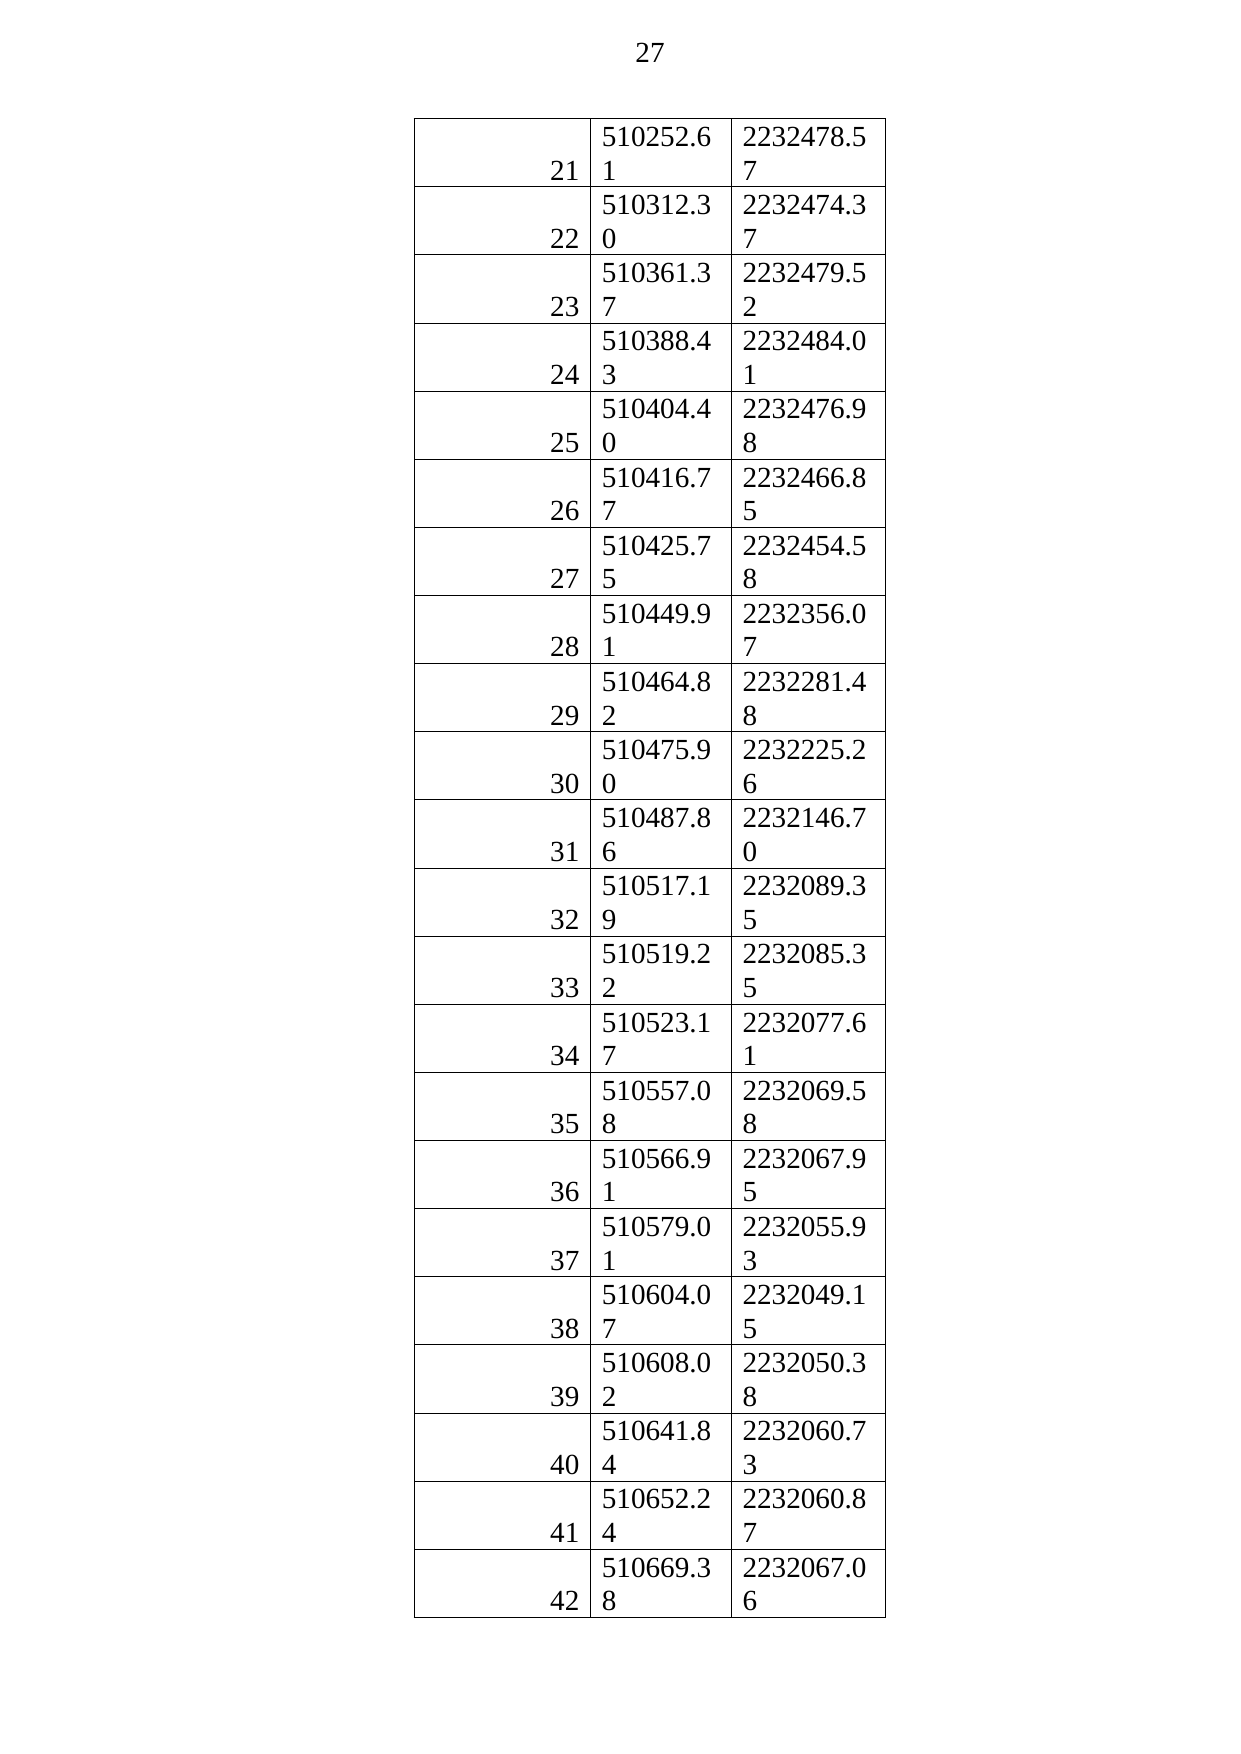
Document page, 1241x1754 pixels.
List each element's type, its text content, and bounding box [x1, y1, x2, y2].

table_cell 41 [415, 1482, 590, 1549]
table_cell 510312.30 [591, 187, 731, 254]
table_cell 510404.40 [591, 392, 731, 459]
table_cell 2232050.38 [732, 1345, 885, 1412]
table_cell 2232060.73 [732, 1414, 885, 1481]
table_cell 510669.38 [591, 1550, 731, 1617]
table_cell 42 [415, 1550, 590, 1617]
table_cell 2232454.58 [732, 528, 885, 595]
table_cell 2232478.57 [732, 119, 885, 186]
table_cell 510579.01 [591, 1209, 731, 1276]
table_cell 2232466.85 [732, 460, 885, 527]
table_cell 2232479.52 [732, 255, 885, 322]
table_cell 510604.07 [591, 1277, 731, 1344]
table_cell 510475.90 [591, 732, 731, 799]
table_cell 23 [415, 255, 590, 322]
table_cell 2232089.35 [732, 869, 885, 936]
table_cell 510517.19 [591, 869, 731, 936]
table_cell 510464.82 [591, 664, 731, 731]
table_cell 2232484.01 [732, 324, 885, 391]
table_cell 510449.91 [591, 596, 731, 663]
table_cell 2232356.07 [732, 596, 885, 663]
table_cell 2232281.48 [732, 664, 885, 731]
table_cell 510361.37 [591, 255, 731, 322]
table_cell 2232085.35 [732, 937, 885, 1004]
table_cell 21 [415, 119, 590, 186]
table_cell 510252.61 [591, 119, 731, 186]
table_cell 22 [415, 187, 590, 254]
table_cell 37 [415, 1209, 590, 1276]
table_cell 28 [415, 596, 590, 663]
table_cell 510641.84 [591, 1414, 731, 1481]
table_cell 30 [415, 732, 590, 799]
table_cell 27 [415, 528, 590, 595]
table_cell 510416.77 [591, 460, 731, 527]
table_cell 35 [415, 1073, 590, 1140]
table_cell 40 [415, 1414, 590, 1481]
table_cell 29 [415, 664, 590, 731]
table_cell 24 [415, 324, 590, 391]
table_cell 2232077.61 [732, 1005, 885, 1072]
table_cell 34 [415, 1005, 590, 1072]
table_cell 2232069.58 [732, 1073, 885, 1140]
table_cell 31 [415, 800, 590, 867]
table_cell 510608.02 [591, 1345, 731, 1412]
table_cell 510652.24 [591, 1482, 731, 1549]
table_cell 2232049.15 [732, 1277, 885, 1344]
table_cell 25 [415, 392, 590, 459]
table_cell 510566.91 [591, 1141, 731, 1208]
table_cell 2232225.26 [732, 732, 885, 799]
table_cell 2232474.37 [732, 187, 885, 254]
table_cell 38 [415, 1277, 590, 1344]
table_cell 510523.17 [591, 1005, 731, 1072]
table_cell 510388.43 [591, 324, 731, 391]
table_cell 26 [415, 460, 590, 527]
table_cell 2232055.93 [732, 1209, 885, 1276]
table_cell 2232060.87 [732, 1482, 885, 1549]
table_cell 510425.75 [591, 528, 731, 595]
table_cell 2232067.95 [732, 1141, 885, 1208]
table_cell 2232476.98 [732, 392, 885, 459]
table_cell 2232146.70 [732, 800, 885, 867]
table_cell 510519.22 [591, 937, 731, 1004]
table_cell 32 [415, 869, 590, 936]
table_cell 36 [415, 1141, 590, 1208]
table_cell 2232067.06 [732, 1550, 885, 1617]
table_cell 510487.86 [591, 800, 731, 867]
table_cell 510557.08 [591, 1073, 731, 1140]
table_cell 33 [415, 937, 590, 1004]
table_cell 39 [415, 1345, 590, 1412]
